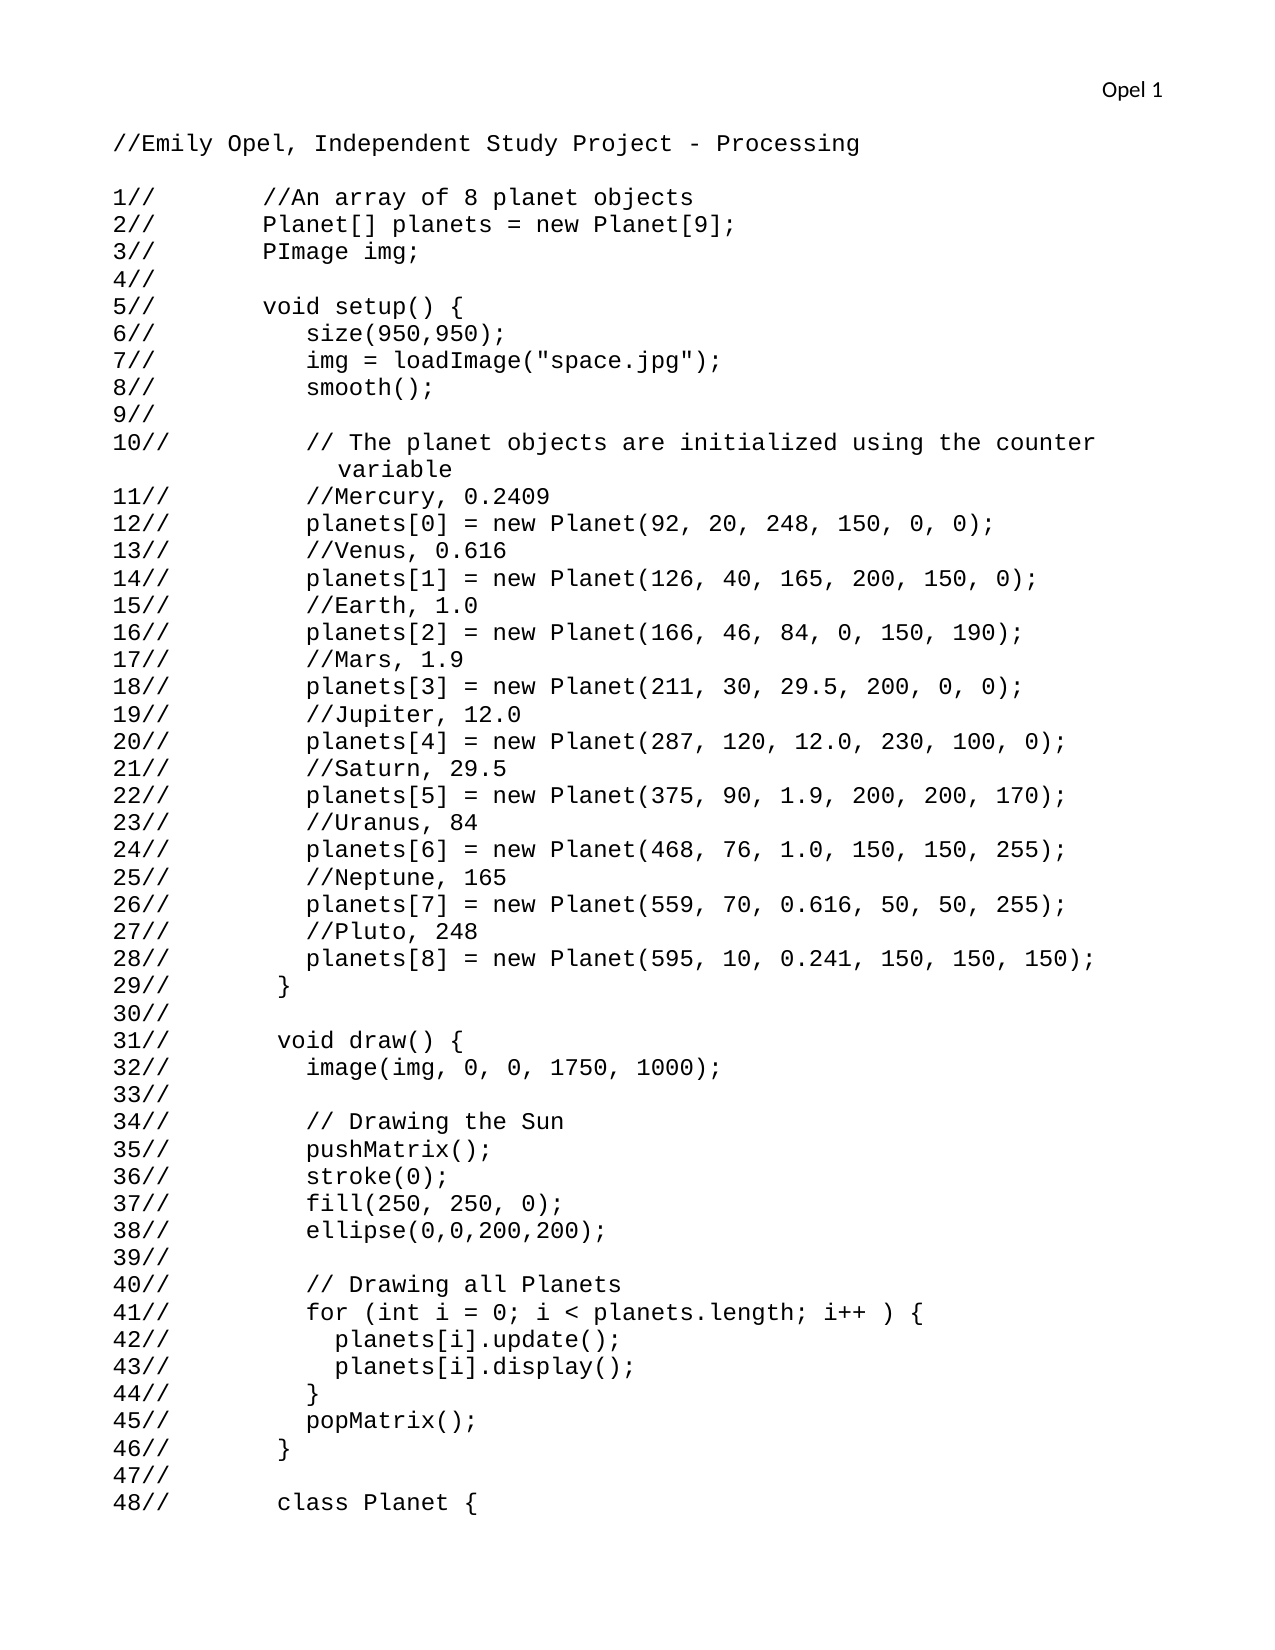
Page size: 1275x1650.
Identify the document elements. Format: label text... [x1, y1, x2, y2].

text 45// popMatrix(); [112, 1409, 1162, 1436]
text 26// planets[7] = new Planet(559, 70, 0.616, 50, 50, 255); [112, 892, 1162, 919]
text 42// planets[i].update(); [112, 1327, 1162, 1354]
text 31// void draw() { [112, 1028, 1162, 1055]
text 41// for (int i = 0; i < planets.length; i++ ) { [112, 1300, 1162, 1327]
text 37// fill(250, 250, 0); [112, 1191, 1162, 1218]
text 9// [112, 403, 1162, 430]
text 40// // Drawing all Planets [112, 1273, 1162, 1300]
text 13// //Venus, 0.616 [112, 539, 1162, 566]
text 6// size(950,950); [112, 321, 1162, 348]
text 34// // Drawing the Sun [112, 1110, 1162, 1137]
text 21// //Saturn, 29.5 [112, 756, 1162, 783]
text 38// ellipse(0,0,200,200); [112, 1218, 1162, 1246]
text 8// smooth(); [112, 376, 1162, 403]
text 28// planets[8] = new Planet(595, 10, 0.241, 150, 150, 150); [112, 947, 1162, 974]
text 15// //Earth, 1.0 [112, 593, 1162, 620]
text 2// Planet[] planets = new Planet[9]; [112, 213, 1162, 240]
text 39// [112, 1246, 1162, 1273]
text 5// void setup() { [112, 294, 1162, 321]
text 17// //Mars, 1.9 [112, 648, 1162, 675]
text 14// planets[1] = new Planet(126, 40, 165, 200, 150, 0); [112, 566, 1162, 593]
text 32// image(img, 0, 0, 1750, 1000); [112, 1055, 1162, 1083]
text 20// planets[4] = new Planet(287, 120, 12.0, 230, 100, 0); [112, 729, 1162, 756]
text 16// planets[2] = new Planet(166, 46, 84, 0, 150, 190); [112, 620, 1162, 648]
text 36// stroke(0); [112, 1164, 1162, 1191]
text 33// [112, 1083, 1162, 1110]
text 25// //Neptune, 165 [112, 865, 1162, 892]
text 46// } [112, 1436, 1162, 1463]
text 35// pushMatrix(); [112, 1137, 1162, 1164]
text 7// img = loadImage("space.jpg"); [112, 348, 1162, 376]
text 12// planets[0] = new Planet(92, 20, 248, 150, 0, 0); [112, 512, 1162, 539]
text 43// planets[i].display(); [112, 1354, 1162, 1382]
text 3// PImage img; [112, 240, 1162, 267]
text 27// //Pluto, 248 [112, 919, 1162, 947]
text //Emily Opel, Independent Study Project - Processing [112, 131, 1162, 158]
text 19// //Jupiter, 12.0 [112, 702, 1162, 729]
text 29// } [112, 974, 1162, 1001]
text 10// // The planet objects are initialized using the counter [112, 430, 1162, 457]
text 11// //Mercury, 0.2409 [112, 484, 1162, 512]
text 1// //An array of 8 planet objects [112, 185, 1162, 213]
text 18// planets[3] = new Planet(211, 30, 29.5, 200, 0, 0); [112, 675, 1162, 702]
text 24// planets[6] = new Planet(468, 76, 1.0, 150, 150, 255); [112, 838, 1162, 865]
text 48// class Planet { [112, 1490, 1162, 1518]
text variable [262, 457, 1162, 484]
text 23// //Uranus, 84 [112, 811, 1162, 838]
text 30// [112, 1001, 1162, 1028]
text 22// planets[5] = new Planet(375, 90, 1.9, 200, 200, 170); [112, 783, 1162, 811]
text 44// } [112, 1382, 1162, 1409]
text 47// [112, 1463, 1162, 1490]
text 4// [112, 267, 1162, 294]
